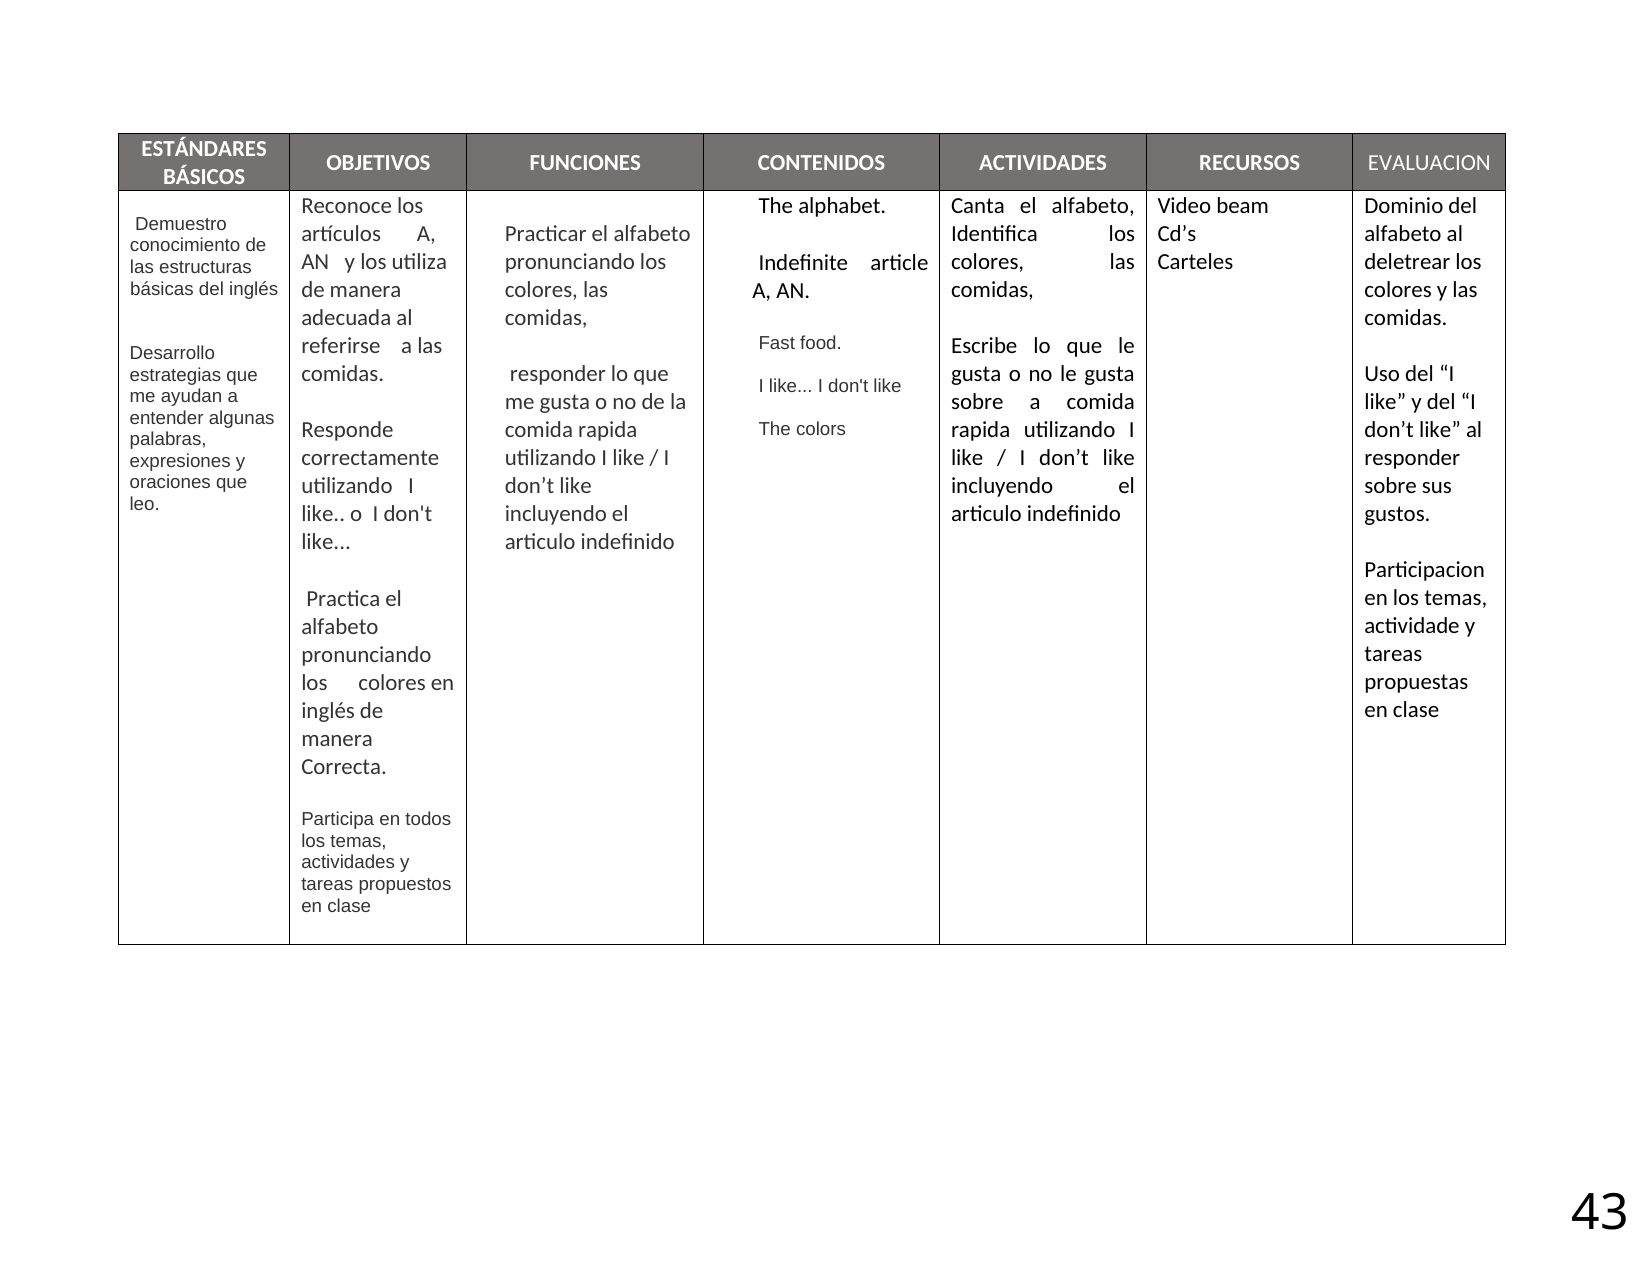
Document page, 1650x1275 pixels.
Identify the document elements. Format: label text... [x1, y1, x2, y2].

table_cell Video beam Cd’s Carteles [1147, 191, 1352, 944]
table_cell Practicar el alfabeto pronunciando los colores, las comidas, responder lo que me gusta o no de la comida rapida utilizando I like / I don’t like incluyendo el articulo indefinido [467, 191, 703, 944]
table_cell FUNCIONES [467, 134, 703, 190]
table_cell ESTÁNDARES BÁSICOS [119, 134, 289, 190]
table_cell RECURSOS [1147, 134, 1352, 190]
table_cell EVALUACION [1353, 134, 1505, 190]
table_cell Reconoce los artículos A, AN y los utiliza de manera adecuada al referirse a las comidas. Responde correctamente utilizando I like.. o I don't like... Practica el alfabeto pronunciando los colores en inglés de manera Correcta. Participa en todos los temas, actividades y tareas propuestos en clase [290, 191, 466, 944]
table_cell Dominio del alfabeto al deletrear los colores y las comidas. Uso del “I like” y del “I don’t like” al responder sobre sus gustos. Participacion en los temas, actividade y tareas propuestas en clase [1353, 191, 1505, 944]
table_cell OBJETIVOS [290, 134, 466, 190]
table_cell The alphabet. Indefinite article A, AN. Fast food. I like... I don't like The colors [704, 191, 939, 944]
table_cell Canta el alfabeto, Identifica los colores, las comidas, Escribe lo que le gusta o no le gusta sobre a comida rapida utilizando I like / I don’t like incluyendo el articulo indefinido [940, 191, 1146, 944]
table_cell ACTIVIDADES [940, 134, 1146, 190]
table_cell Demuestro conocimiento de las estructuras básicas del inglés Desarrollo estrategias que me ayudan a entender algunas palabras, expresiones y oraciones que leo. [119, 191, 289, 944]
table_cell CONTENIDOS [704, 134, 939, 190]
